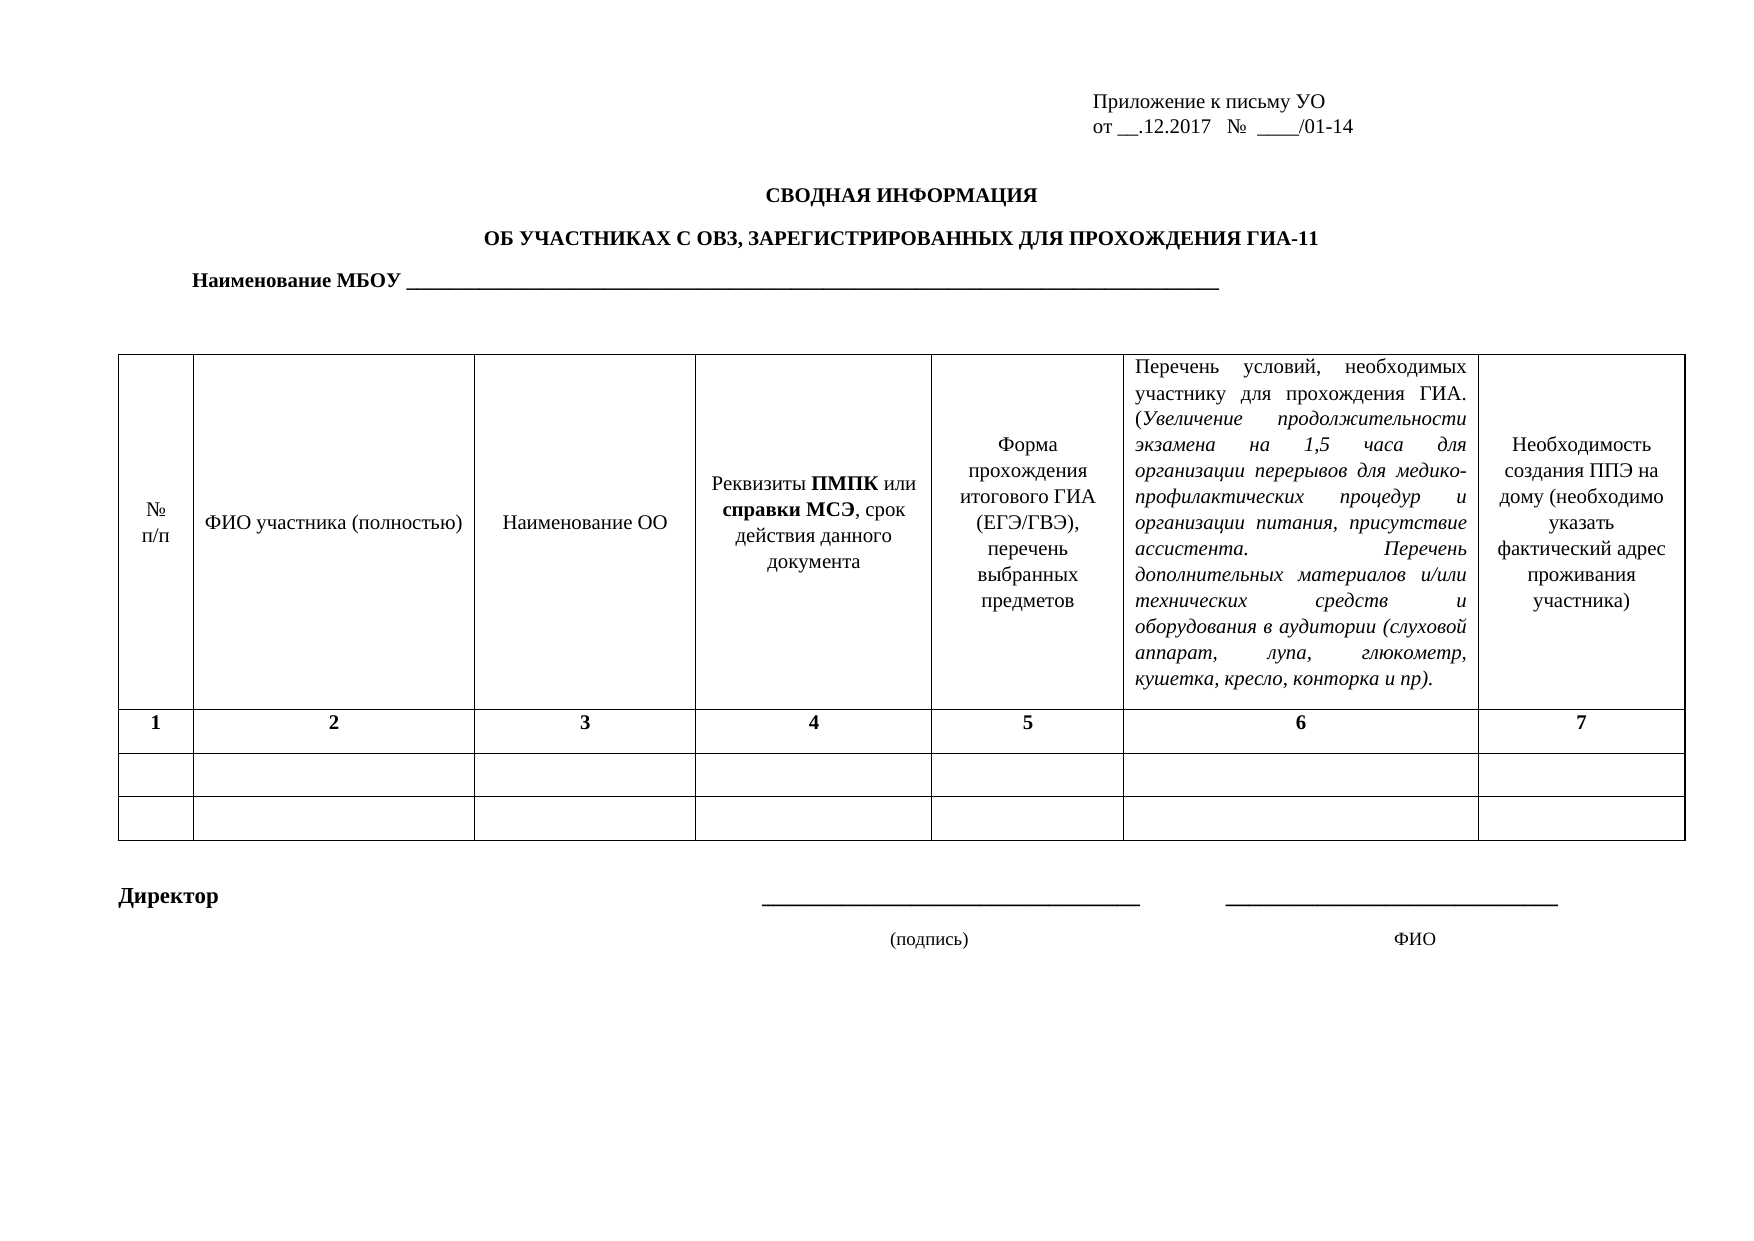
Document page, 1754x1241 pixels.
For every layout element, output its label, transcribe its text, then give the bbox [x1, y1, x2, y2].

table_cell 2 [194, 710, 474, 752]
table_cell 6 [1124, 710, 1478, 752]
table_cell 5 [932, 710, 1123, 752]
table_cell [1479, 754, 1684, 796]
table_cell [194, 754, 474, 796]
table_cell [194, 797, 474, 840]
table_cell [1479, 797, 1684, 840]
text Приложение к письму УО [1093, 88, 1636, 113]
table_cell [932, 797, 1123, 840]
table_cell Необходимость создания ППЭ на дому (необходимо указать фактический адрес проживания участника) [1479, 355, 1684, 708]
table_cell 4 [696, 710, 931, 752]
table_cell 7 [1479, 710, 1684, 752]
table_cell [119, 797, 193, 840]
table_cell [119, 754, 193, 796]
table_header СВОДНАЯ ИНФОРМАЦИЯ ОБ УЧАСТНИКАХ С ОВЗ, ЗАРЕГИСТРИРОВАННЫХ ДЛЯ ПРОХОЖДЕНИЯ ГИА-11 Наименование МБОУ ______________________________________________________________________________ [118, 140, 1685, 353]
table_cell Реквизиты ПМПК или справки МСЭ, срок действия данного документа [696, 355, 931, 708]
table_cell № п/п [119, 355, 193, 708]
table_cell [475, 754, 695, 796]
table_cell Наименование ОО [475, 355, 695, 708]
text (подпись) ФИО [118, 928, 1636, 949]
table_cell 1 [119, 710, 193, 752]
table_cell 3 [475, 710, 695, 752]
text от __.12.2017 № ____/01-14 [1093, 114, 1636, 138]
table_cell [696, 754, 931, 796]
table_cell [696, 797, 931, 840]
table_cell [475, 797, 695, 840]
table_cell [932, 754, 1123, 796]
table_cell [1124, 754, 1478, 796]
text Директор _________________________________ _____________________________ [118, 882, 1636, 909]
table_cell Перечень условий, необходимых участнику для прохождения ГИА. (Увеличение продолжительности экзамена на 1,5 часа для организации перерывов для медико-профилактических процедур и организации питания, присутствие ассистента. Перечень дополнительных материалов и/или технических средств и оборудования в аудитории (слуховой аппарат, лупа, глюкометр, кушетка, кресло, конторка и пр). [1124, 355, 1478, 708]
table_cell Форма прохождения итогового ГИА (ЕГЭ/ГВЭ), перечень выбранных предметов [932, 355, 1123, 708]
table_cell [1124, 797, 1478, 840]
table_cell ФИО участника (полностью) [194, 355, 474, 708]
